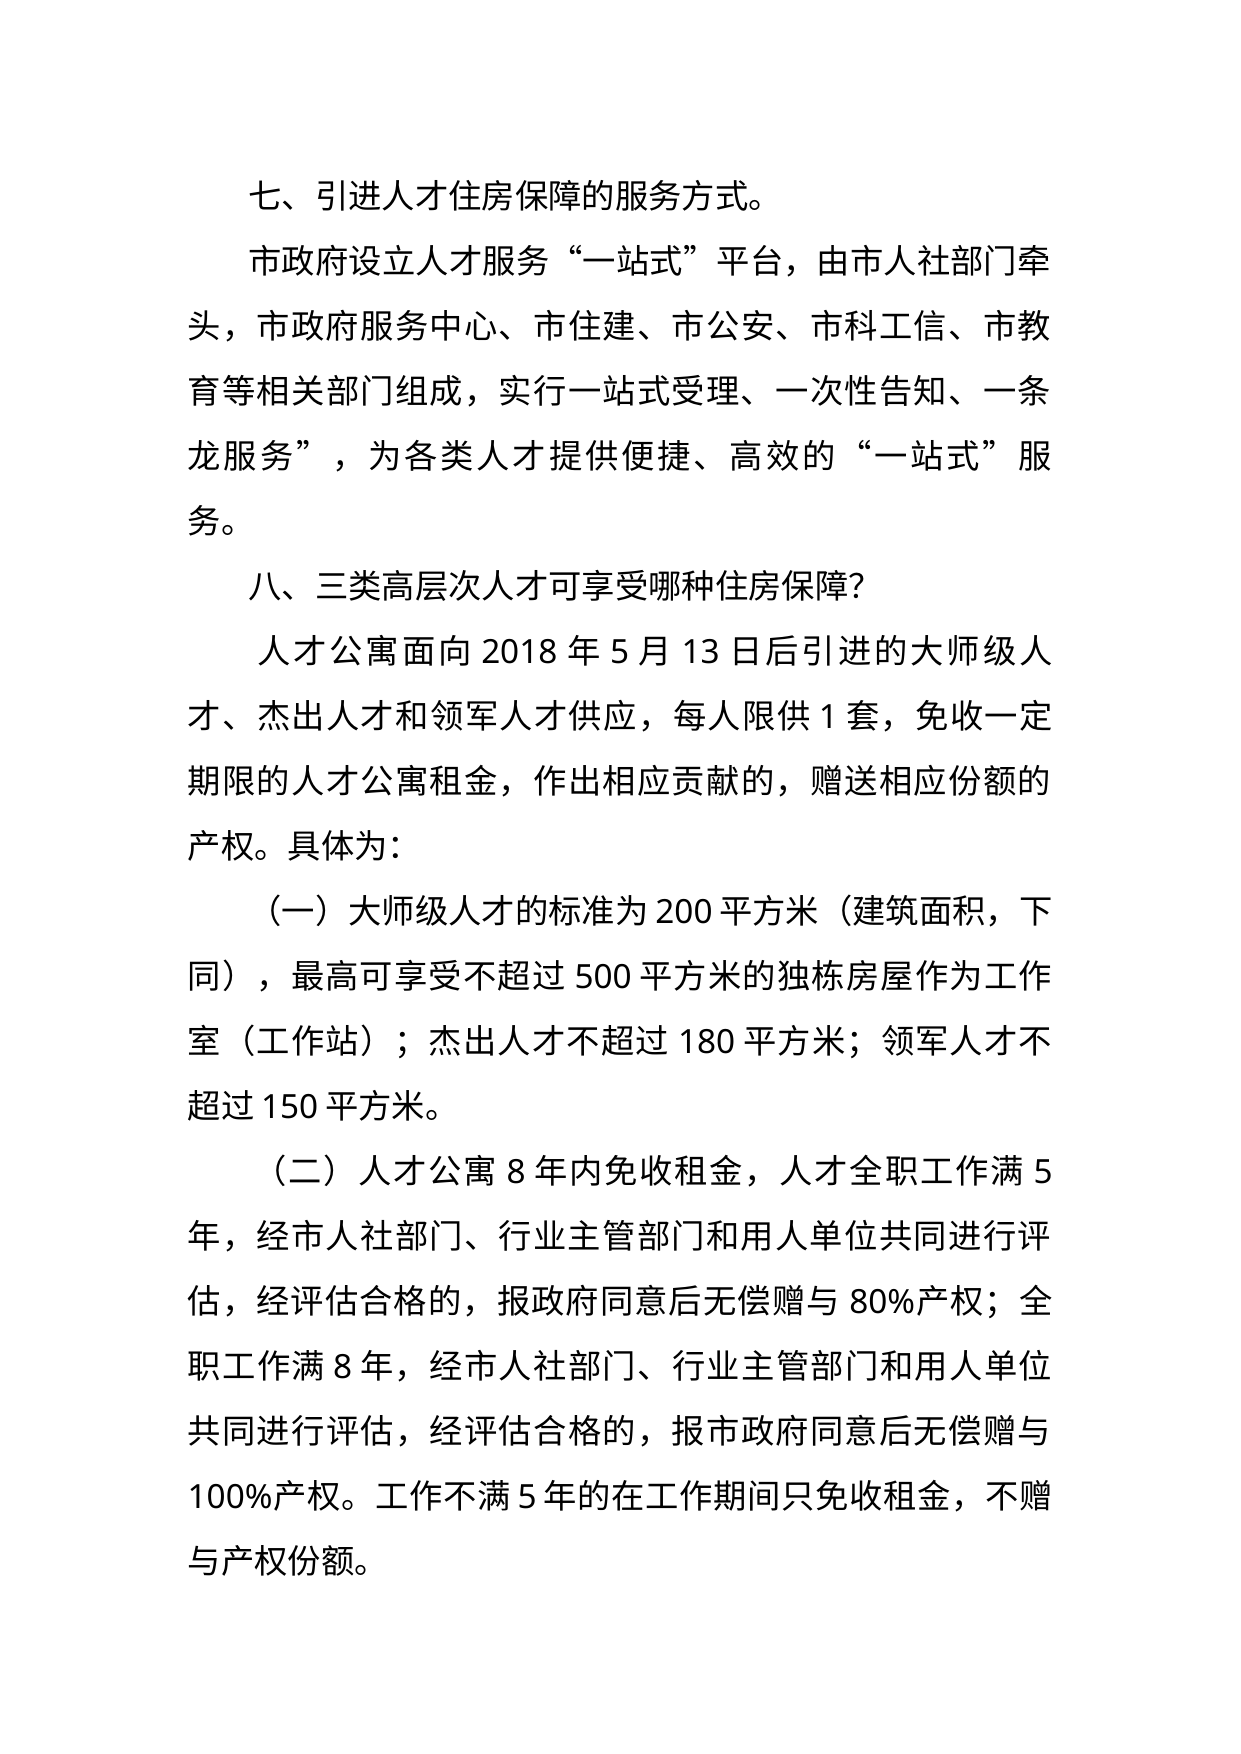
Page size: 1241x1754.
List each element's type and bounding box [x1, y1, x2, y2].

text [187, 162, 1053, 1592]
